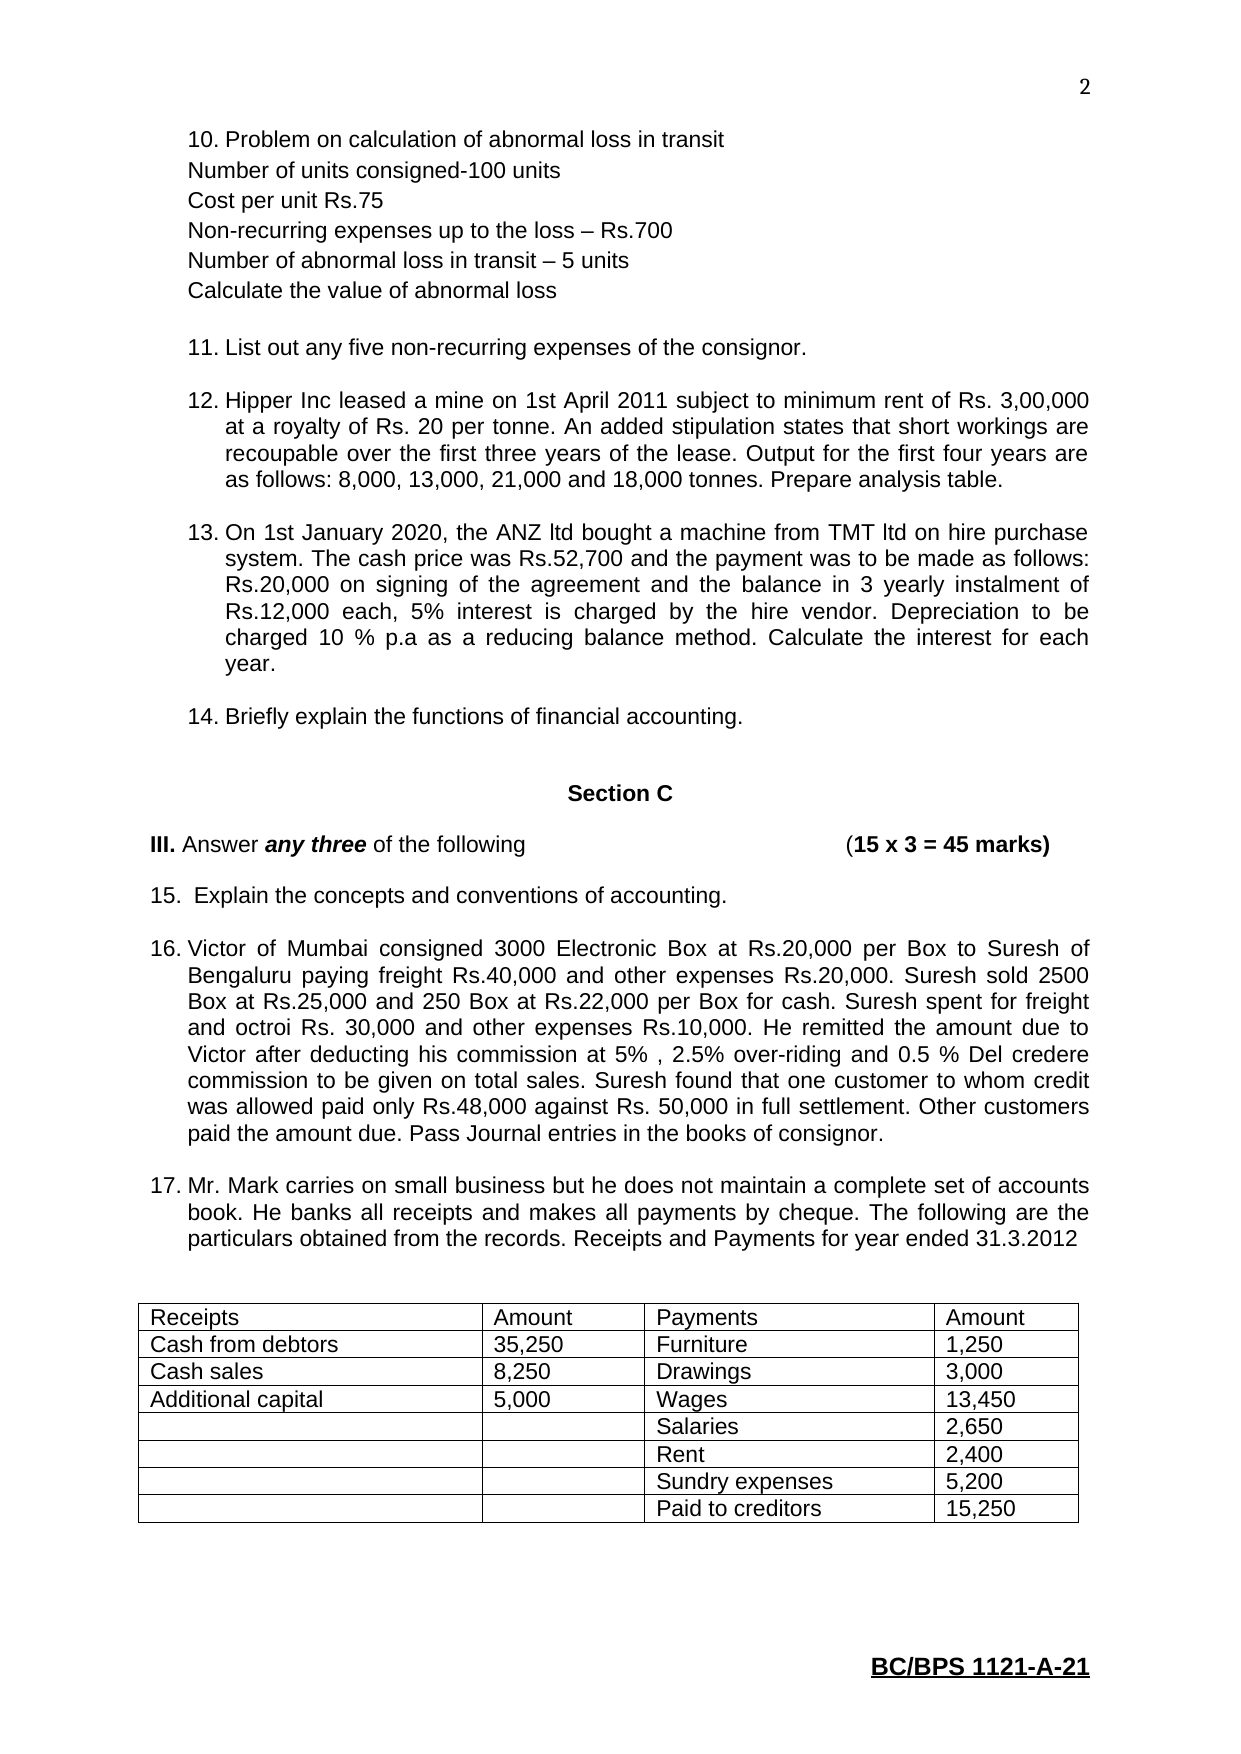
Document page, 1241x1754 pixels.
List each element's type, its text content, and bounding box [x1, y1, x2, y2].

text Calculate the value of abnormal loss [187, 277, 1090, 304]
table_header Payments [645, 1304, 934, 1330]
table_cell 8,250 [483, 1358, 644, 1385]
table_header Amount [483, 1304, 644, 1330]
table_cell [139, 1441, 482, 1467]
table_cell 2,650 [935, 1413, 1078, 1439]
table_cell 5,000 [483, 1386, 644, 1412]
table_cell [483, 1495, 644, 1522]
table_cell Furniture [645, 1331, 934, 1357]
table_cell Rent [645, 1441, 934, 1467]
table_cell [483, 1441, 644, 1467]
text Non-recurring expenses up to the loss – Rs.700 [187, 217, 1090, 243]
list Briefly explain the functions of financial accounting. [187, 703, 1090, 729]
table_cell 15,250 [935, 1495, 1078, 1522]
table_cell [483, 1413, 644, 1439]
list Mr. Mark carries on small business but he does not maintain a complete set of accounts book. He banks all receipts and makes all payments by cheque. The following are the particulars obtained from the records. Receipts and Payments for year ended 31.3.2012 [150, 1172, 1090, 1251]
text Cost per unit Rs.75 [187, 187, 1090, 213]
table_cell Drawings [645, 1358, 934, 1385]
table_cell 3,000 [935, 1358, 1078, 1385]
table_cell 5,200 [935, 1468, 1078, 1494]
table_cell Additional capital [139, 1386, 482, 1412]
table_cell Sundry expenses [645, 1468, 934, 1494]
table_cell 1,250 [935, 1331, 1078, 1357]
list Hipper Inc leased a mine on 1st April 2011 subject to minimum rent of Rs. 3,00,000 at a royalty of Rs. 20 per tonne. An added stipulation states that short workings are recoupable over the first three years of the lease. Output for the first four years are as follows: 8,000, 13,000, 21,000 and 18,000 tonnes. Prepare analysis table. [187, 387, 1090, 492]
table_cell [139, 1413, 482, 1439]
table_cell Salaries [645, 1413, 934, 1439]
list Explain the concepts and conventions of accounting. [150, 882, 1090, 909]
table_cell Wages [645, 1386, 934, 1412]
table_cell Paid to creditors [645, 1495, 934, 1522]
list Problem on calculation of abnormal loss in transit [187, 126, 1090, 153]
table_cell [139, 1495, 482, 1522]
text Section C [150, 780, 1090, 807]
table_cell 2,400 [935, 1441, 1078, 1467]
table_cell Cash sales [139, 1358, 482, 1385]
text III. Answer any three of the following (15 x 3 = 45 marks) [150, 831, 1090, 858]
list On 1st January 2020, the ANZ ltd bought a machine from TMT ltd on hire purchase system. The cash price was Rs.52,700 and the payment was to be made as follows: Rs.20,000 on signing of the agreement and the balance in 3 yearly instalment of Rs.12,000 each, 5% interest is charged by the hire vendor. Depreciation to be charged 10 % p.a as a reducing balance method. Calculate the interest for each year. [187, 518, 1090, 677]
text Number of units consigned-100 units [187, 157, 1090, 183]
table_cell 35,250 [483, 1331, 644, 1357]
table_header Receipts [139, 1304, 482, 1330]
table_cell 13,450 [935, 1386, 1078, 1412]
table_header Amount [935, 1304, 1078, 1330]
table_cell [139, 1468, 482, 1494]
table_cell Cash from debtors [139, 1331, 482, 1357]
table_cell [483, 1468, 644, 1494]
text Number of abnormal loss in transit – 5 units [187, 247, 1090, 274]
list List out any five non-recurring expenses of the consignor. [187, 334, 1090, 360]
list Victor of Mumbai consigned 3000 Electronic Box at Rs.20,000 per Box to Suresh of Bengaluru paying freight Rs.40,000 and other expenses Rs.20,000. Suresh sold 2500 Box at Rs.25,000 and 250 Box at Rs.22,000 per Box for cash. Suresh spent for freight and octroi Rs. 30,000 and other expenses Rs.10,000. He remitted the amount due to Victor after deducting his commission at 5% , 2.5% over-riding and 0.5 % Del credere commission to be given on total sales. Suresh found that one customer to whom credit was allowed paid only Rs.48,000 against Rs. 50,000 in full settlement. Other customers paid the amount due. Pass Journal entries in the books of consignor. [150, 935, 1090, 1146]
